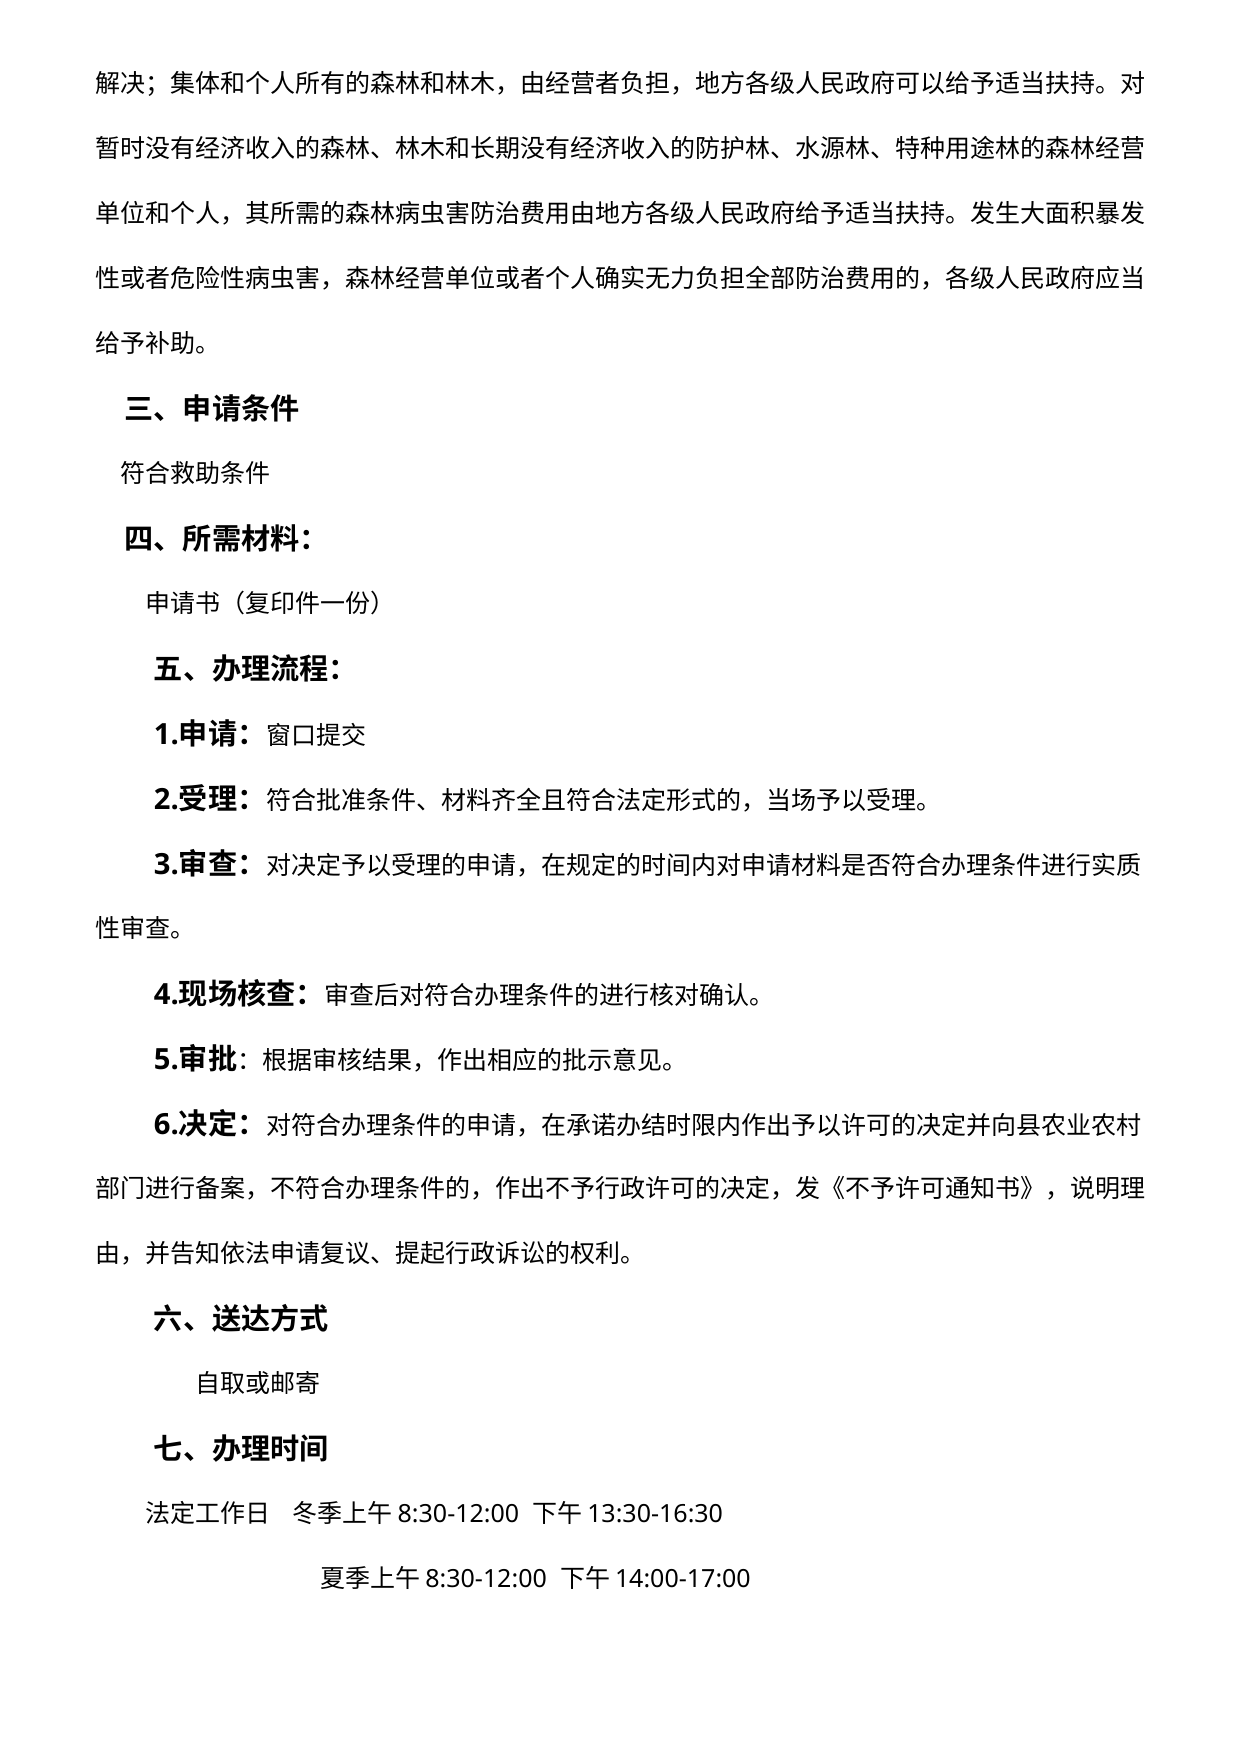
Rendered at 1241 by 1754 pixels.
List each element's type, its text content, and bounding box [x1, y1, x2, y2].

text 申请书（复印件一份） [95, 569, 1148, 634]
text 六、送达方式 [95, 1284, 1148, 1349]
text 符合救助条件 [95, 439, 1148, 504]
text 1.申请：窗口提交 [95, 699, 1148, 764]
text 三、申请条件 [95, 374, 1148, 439]
text 自取或邮寄 [95, 1349, 1148, 1414]
text 6.决定：对符合办理条件的申请，在承诺办结时限内作出予以许可的决定并向县农业农村部门进行备案，不符合办理条件的，作出不予行政许可的决定，发《不予许可通知书》，说明理由，并告知依法申请复议、提起行政诉讼的权利。 [95, 1089, 1148, 1284]
text 4.现场核查：审查后对符合办理条件的进行核对确认。 [95, 959, 1148, 1024]
text 2.受理：符合批准条件、材料齐全且符合法定形式的，当场予以受理。 [95, 764, 1148, 829]
text 法定工作日 冬季上午8:30-12:00 下午13:30-16:30 [95, 1479, 1148, 1544]
text 五、办理流程： [95, 634, 1148, 699]
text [95, 49, 1148, 374]
text 3.审查：对决定予以受理的申请，在规定的时间内对申请材料是否符合办理条件进行实质性审查。 [95, 829, 1148, 959]
text 七、办理时间 [95, 1414, 1148, 1479]
text 四、所需材料： [95, 504, 1148, 569]
text 夏季上午8:30-12:00 下午14:00-17:00 [95, 1544, 1148, 1609]
text 5.审批：根据审核结果，作出相应的批示意见。 [95, 1024, 1148, 1089]
